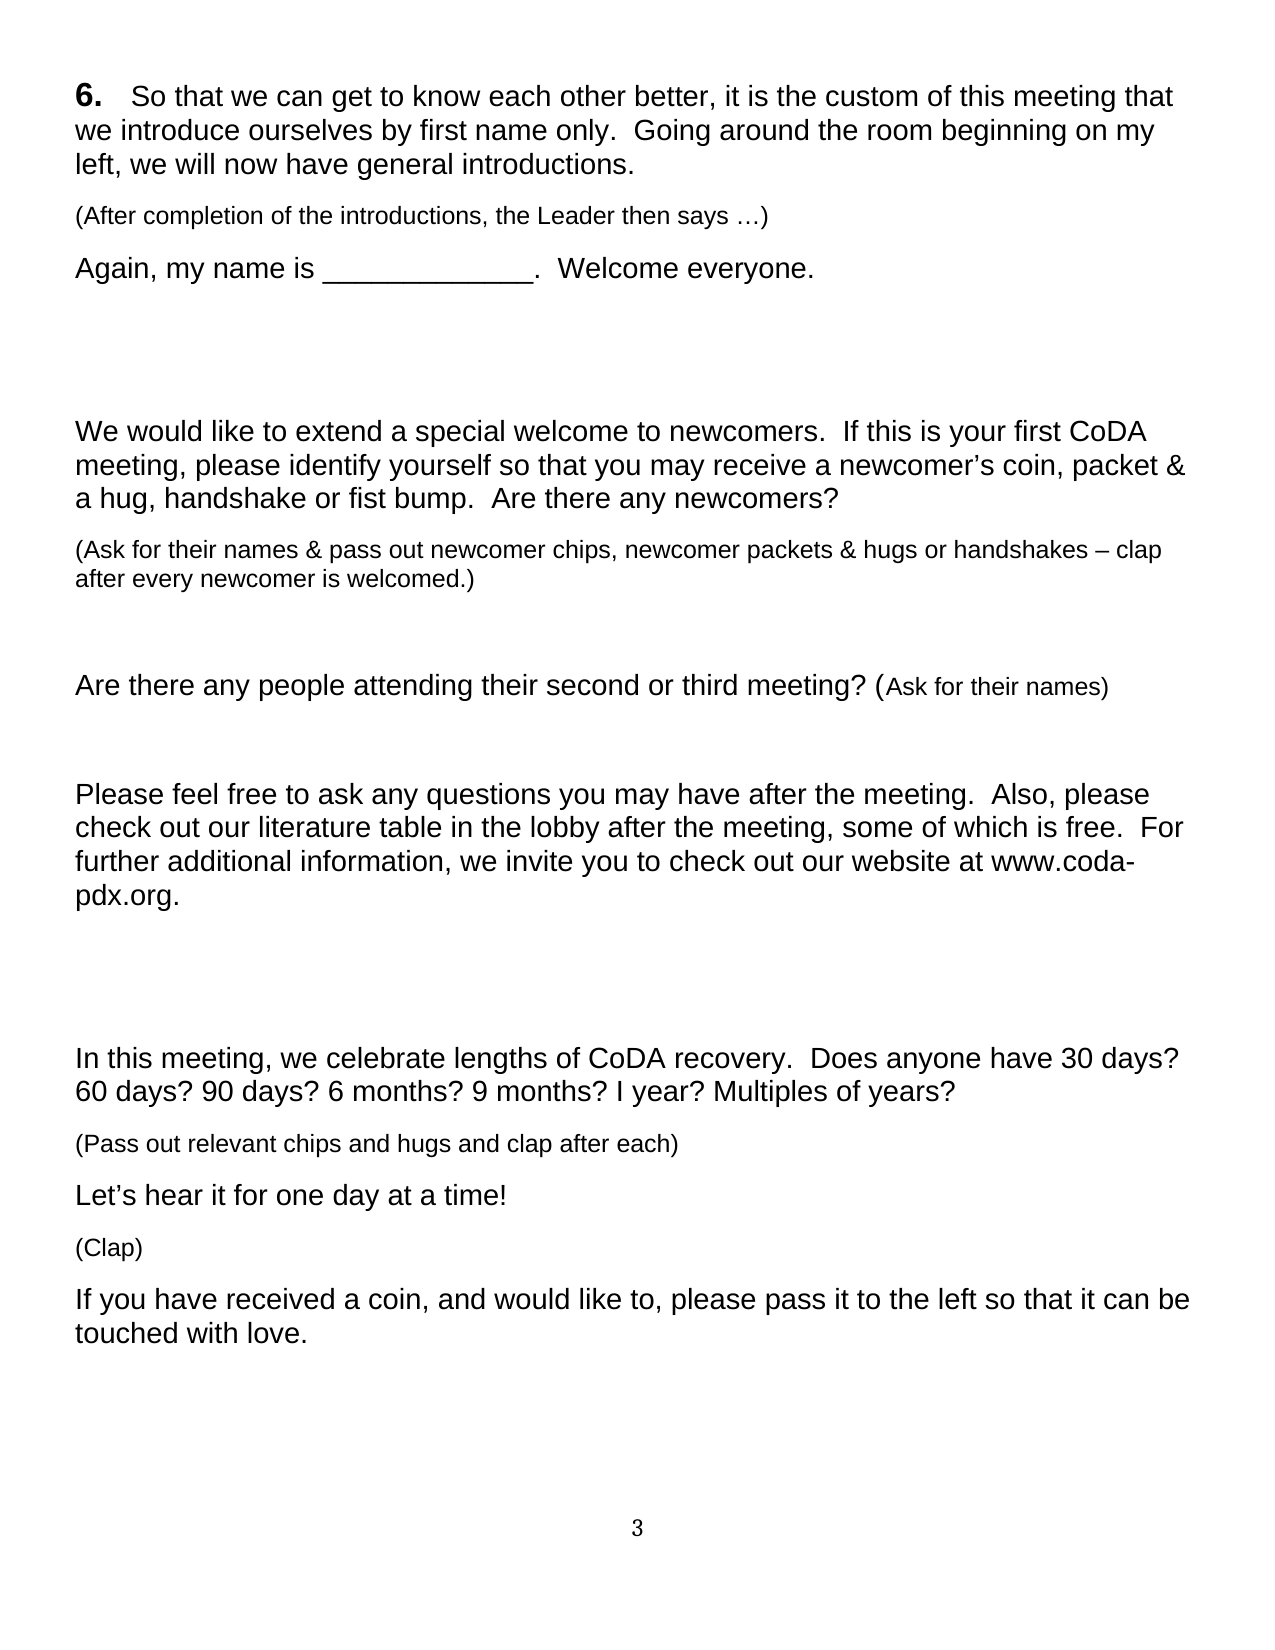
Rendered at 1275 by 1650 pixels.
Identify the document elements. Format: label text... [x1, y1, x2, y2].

text (After completion of the introductions, the Leader then says …) [75, 201, 1200, 230]
text (Clap) [75, 1233, 1200, 1261]
text 6. So that we can get to know each other better, it is the custom of this meeting that we introduce ourselves by first name only. Going around the room beginning on my left, we will now have general introductions. [75, 75, 1200, 181]
text Please feel free to ask any questions you may have after the meeting. Also, please check out our literature table in the lobby after the meeting, some of which is free. For further additional information, we invite you to check out our website at www.coda-pdx.org. [75, 777, 1200, 911]
text In this meeting, we celebrate lengths of CoDA recovery. Does anyone have 30 days? 60 days? 90 days? 6 months? 9 months? I year? Multiples of years? [75, 1041, 1200, 1108]
text We would like to extend a special welcome to newcomers. If this is your first CoDA meeting, please identify yourself so that you may receive a newcomer’s coin, packet & a hug, handshake or fist bump. Are there any newcomers? [75, 414, 1200, 515]
text Are there any people attending their second or third meeting? (Ask for their names) [75, 668, 1200, 702]
text (Ask for their names & pass out newcomer chips, newcomer packets & hugs or handshakes – clap after every newcomer is welcomed.) [75, 536, 1200, 593]
text (Pass out relevant chips and hugs and clap after each) [75, 1129, 1200, 1157]
text Again, my name is _____________. Welcome everyone. [75, 251, 1200, 284]
text If you have received a coin, and would like to, please pass it to the left so that it can be touched with love. [75, 1282, 1200, 1349]
text Let’s hear it for one day at a time! [75, 1178, 1200, 1212]
